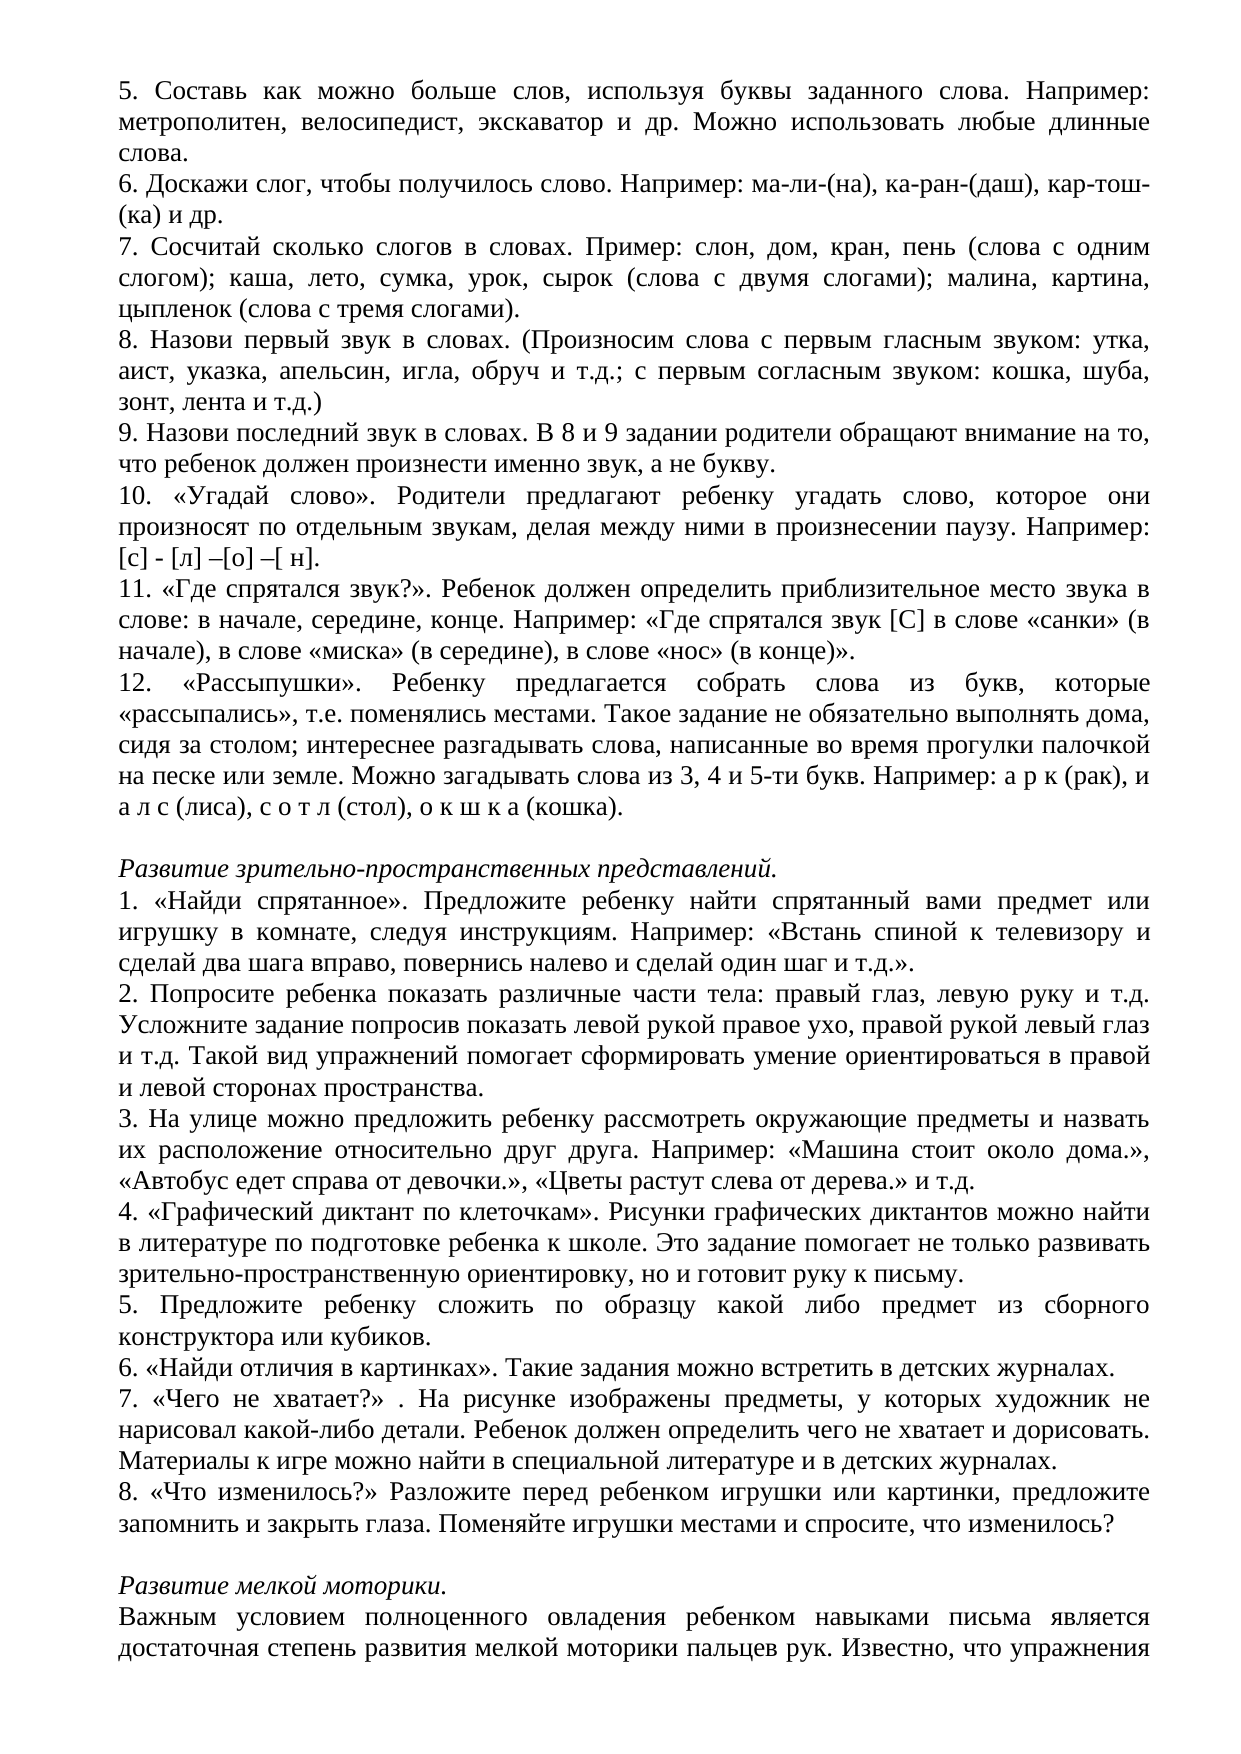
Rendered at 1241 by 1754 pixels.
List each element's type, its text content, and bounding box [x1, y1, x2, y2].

text 3. На улице можно предложить ребенку рассмотреть окружающие предметы и назвать их расположение относительно друг друга. Например: «Машина стоит около дома.», «Автобус едет справа от девочки.», «Цветы растут слева от дерева.» и т.д. [118, 1102, 1152, 1195]
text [118, 1600, 1152, 1662]
text 2. Попросите ребенка показать различные части тела: правый глаз, левую руку и т.д. Усложните задание попросив показать левой рукой правое ухо, правой рукой левый глаз и т.д. Такой вид упражнений помогает сформировать умение ориентироваться в правой и левой сторонах пространства. [118, 977, 1152, 1102]
text 9. Назови последний звук в словах. В 8 и 9 задании родители обращают внимание на то, что ребенок должен произнести именно звук, а не букву. [118, 416, 1152, 479]
text 8. «Что изменилось?» Разложите перед ребенком игрушки или картинки, предложите запомнить и закрыть глаза. Поменяйте игрушки местами и спросите, что изменилось? [118, 1476, 1152, 1538]
text 5. Предложите ребенку сложить по образцу какой либо предмет из сборного конструктора или кубиков. [118, 1289, 1152, 1351]
text Развитие зрительно-пространственных представлений. [118, 853, 1152, 884]
text Развитие мелкой моторики. [118, 1569, 1152, 1600]
text 8. Назови первый звук в словах. (Произносим слова с первым гласным звуком: утка, аист, указка, апельсин, игла, обруч и т.д.; с первым согласным звуком: кошка, шуба, зонт, лента и т.д.) [118, 323, 1152, 416]
text 7. Сосчитай сколько слогов в словах. Пример: слон, дом, кран, пень (слова с одним слогом); каша, лето, сумка, урок, сырок (слова с двумя слогами); малина, картина, цыпленок (слова с тремя слогами). [118, 229, 1152, 323]
text 1. «Найди спрятанное». Предложите ребенку найти спрятанный вами предмет или игрушку в комнате, следуя инструкциям. Например: «Встань спиной к телевизору и сделай два шага вправо, повернись налево и сделай один шаг и т.д.». [118, 884, 1152, 977]
text 10. «Угадай слово». Родители предлагают ребенку угадать слово, которое они произносят по отдельным звукам, делая между ними в произнесении паузу. Например: [с] - [л] –[о] –[ н]. [118, 479, 1152, 572]
text 7. «Чего не хватает?» . На рисунке изображены предметы, у которых художник не нарисовал какой-либо детали. Ребенок должен определить чего не хватает и дорисовать. Материалы к игре можно найти в специальной литературе и в детских журналах. [118, 1382, 1152, 1476]
text 4. «Графический диктант по клеточкам». Рисунки графических диктантов можно найти в литературе по подготовке ребенка к школе. Это задание помогает не только развивать зрительно-пространственную ориентировку, но и готовит руку к письму. [118, 1195, 1152, 1289]
text 11. «Где спрятался звук?». Ребенок должен определить приблизительное место звука в слове: в начале, середине, конце. Например: «Где спрятался звук [С] в слове «санки» (в начале), в слове «миска» (в середине), в слове «нос» (в конце)». [118, 572, 1152, 666]
text 6. Доскажи слог, чтобы получилось слово. Например: ма-ли-(на), ка-ран-(даш), кар-тош-(ка) и др. [118, 167, 1152, 229]
text 5. Составь как можно больше слов, используя буквы заданного слова. Например: метрополитен, велосипедист, экскаватор и др. Можно использовать любые длинные слова. [118, 74, 1152, 167]
text 12. «Рассыпушки». Ребенку предлагается собрать слова из букв, которые «рассыпались», т.е. поменялись местами. Такое задание не обязательно выполнять дома, сидя за столом; интереснее разгадывать слова, написанные во время прогулки палочкой на песке или земле. Можно загадывать слова из 3, 4 и 5-ти букв. Например: а р к (рак), и а л с (лиса), с о т л (стол), о к ш к а (кошка). [118, 666, 1152, 821]
text 6. «Найди отличия в картинках». Такие задания можно встретить в детских журналах. [118, 1351, 1152, 1382]
